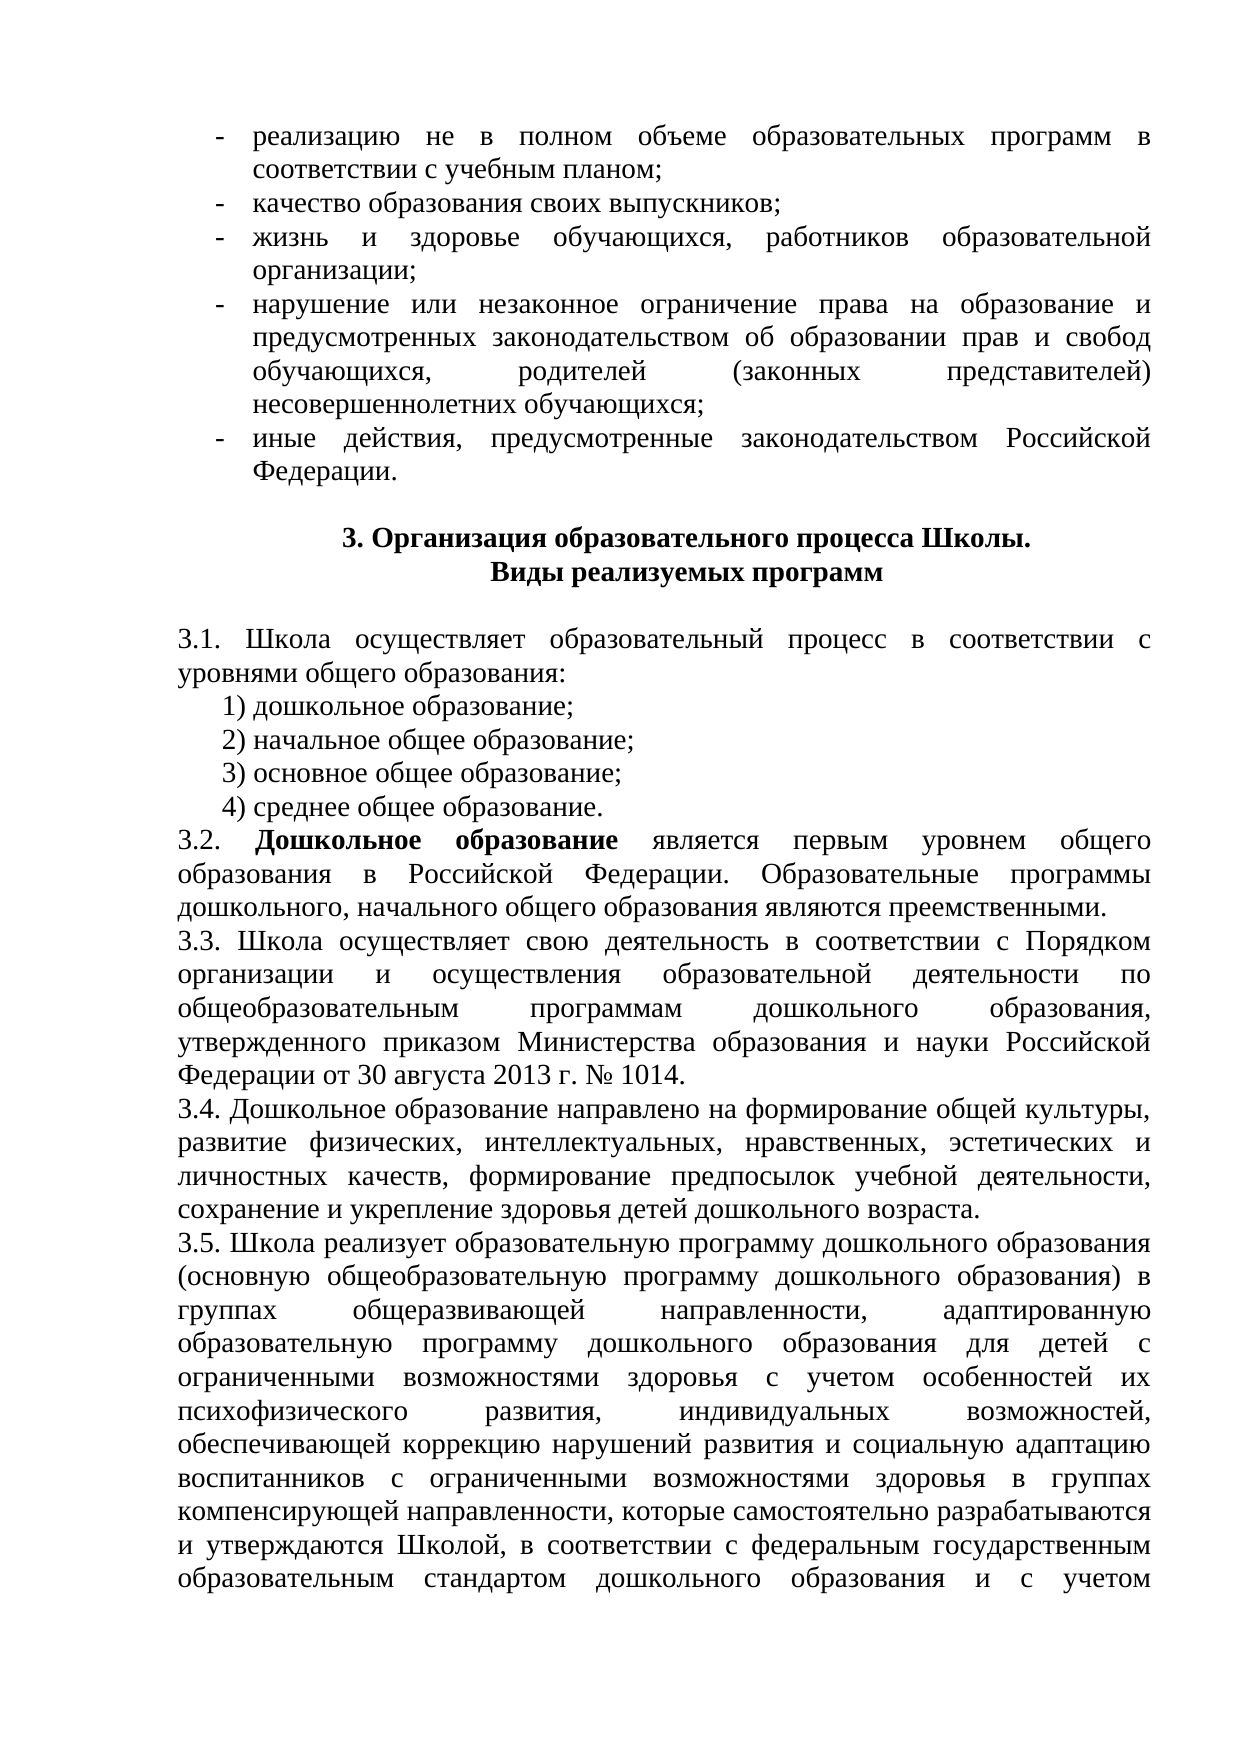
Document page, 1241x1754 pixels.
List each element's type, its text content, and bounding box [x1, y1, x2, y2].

list реализацию не в полном объеме образовательных программ в соответствии с учебным планом; [215, 118, 1152, 185]
text 3.4. Дошкольное образование направлено на формирование общей культуры, развитие физических, интеллектуальных, нравственных, эстетических и личностных качеств, формирование предпосылок учебной деятельности, сохранение и укрепление здоровья детей дошкольного возраста. [177, 1091, 1152, 1225]
text 3.3. Школа осуществляет свою деятельность в соответствии с Порядком организации и осуществления образовательной деятельности по общеобразовательным программам дошкольного образования, утвержденного приказом Министерства образования и науки Российской Федерации от 30 августа 2013 г. № 1014. [177, 923, 1152, 1091]
text 4) среднее общее образование. [177, 789, 1152, 822]
text 3.1. Школа осуществляет образовательный процесс в соответствии с уровнями общего образования: [177, 621, 1152, 688]
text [177, 1225, 1152, 1594]
list жизнь и здоровье обучающихся, работников образовательной организации; [215, 219, 1152, 286]
list иные действия, предусмотренные законодательством Российской Федерации. [215, 420, 1152, 487]
text 2) начальное общее образование; [177, 722, 1152, 755]
list нарушение или незаконное ограничение права на образование и предусмотренных законодательством об образовании прав и свобод обучающихся, родителей (законных представителей) несовершеннолетних обучающихся; [215, 286, 1152, 420]
text 1) дошкольное образование; [177, 688, 1152, 722]
text Виды реализуемых программ [177, 554, 1152, 588]
list качество образования своих выпускников; [215, 185, 1152, 219]
text 3) основное общее образование; [177, 755, 1152, 789]
text 3. Организация образовательного процесса Школы. [177, 521, 1152, 554]
text 3.2. Дошкольное образование является первым уровнем общего образования в Российской Федерации. Образовательные программы дошкольного, начального общего образования являются преемственными. [177, 822, 1152, 923]
